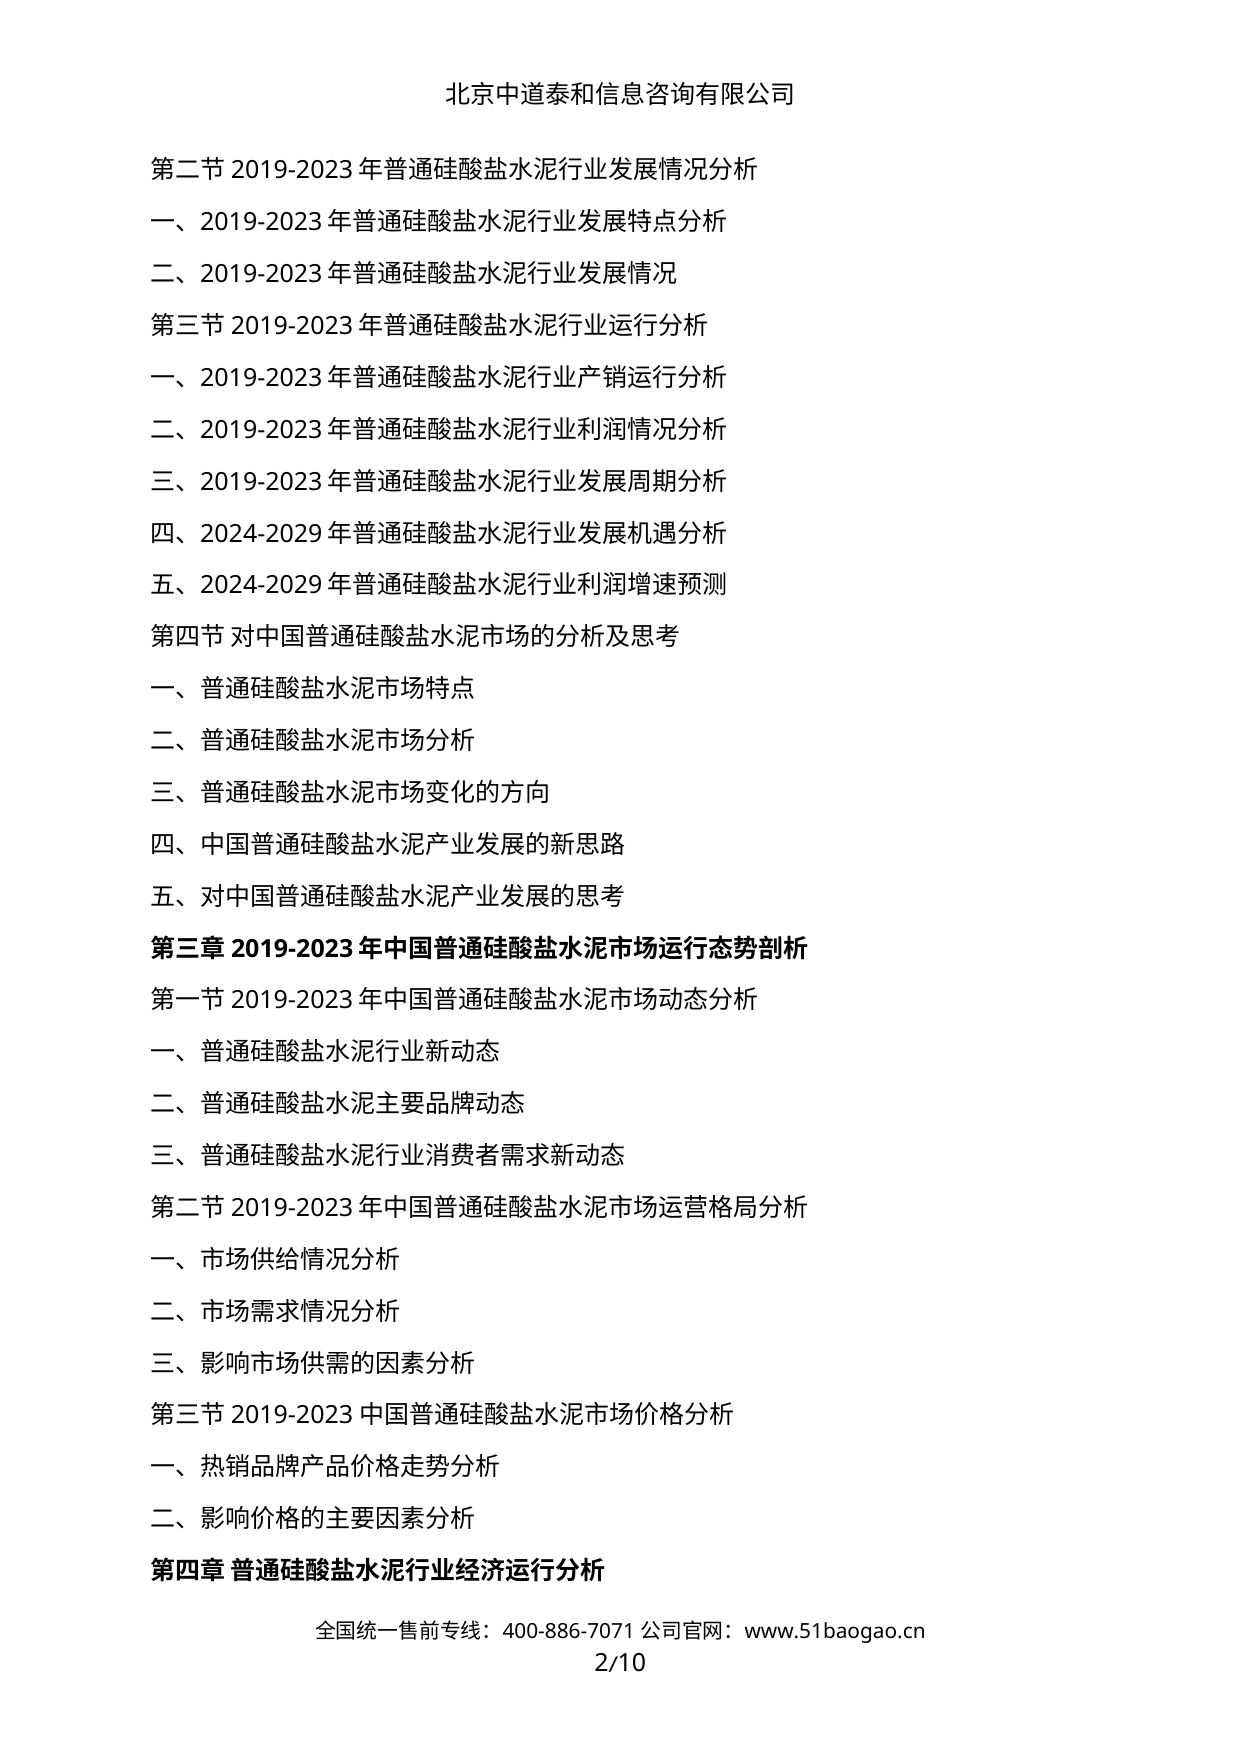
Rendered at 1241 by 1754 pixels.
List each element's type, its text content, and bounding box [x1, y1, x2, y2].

text 第四章 普通硅酸盐水泥行业经济运行分析 [150, 1551, 1090, 1587]
text 一、2019-2023年普通硅酸盐水泥行业发展特点分析 [150, 202, 1090, 238]
text 第二节 2019-2023年中国普通硅酸盐水泥市场运营格局分析 [150, 1187, 1090, 1224]
text 二、2019-2023年普通硅酸盐水泥行业利润情况分析 [150, 409, 1090, 446]
text 二、普通硅酸盐水泥主要品牌动态 [150, 1084, 1090, 1120]
text 五、2024-2029年普通硅酸盐水泥行业利润增速预测 [150, 565, 1090, 601]
text 第四节 对中国普通硅酸盐水泥市场的分析及思考 [150, 617, 1090, 653]
text 二、市场需求情况分析 [150, 1291, 1090, 1327]
text 五、对中国普通硅酸盐水泥产业发展的思考 [150, 876, 1090, 912]
text 第一节 2019-2023年中国普通硅酸盐水泥市场动态分析 [150, 980, 1090, 1016]
text 二、2019-2023年普通硅酸盐水泥行业发展情况 [150, 254, 1090, 290]
text 一、2019-2023年普通硅酸盐水泥行业产销运行分析 [150, 357, 1090, 394]
text 一、热销品牌产品价格走势分析 [150, 1447, 1090, 1483]
text 三、2019-2023年普通硅酸盐水泥行业发展周期分析 [150, 461, 1090, 497]
text 四、中国普通硅酸盐水泥产业发展的新思路 [150, 824, 1090, 861]
text 二、普通硅酸盐水泥市场分析 [150, 721, 1090, 757]
text 一、普通硅酸盐水泥市场特点 [150, 669, 1090, 705]
text 三、影响市场供需的因素分析 [150, 1343, 1090, 1379]
text 一、普通硅酸盐水泥行业新动态 [150, 1032, 1090, 1068]
text 三、普通硅酸盐水泥行业消费者需求新动态 [150, 1136, 1090, 1172]
text 二、影响价格的主要因素分析 [150, 1499, 1090, 1535]
text 第三节 2019-2023 中国普通硅酸盐水泥市场价格分析 [150, 1395, 1090, 1431]
text 一、市场供给情况分析 [150, 1239, 1090, 1276]
text 第三章 2019-2023年中国普通硅酸盐水泥市场运行态势剖析 [150, 928, 1090, 964]
text 三、普通硅酸盐水泥市场变化的方向 [150, 772, 1090, 809]
text 第二节 2019-2023年普通硅酸盐水泥行业发展情况分析 [150, 150, 1090, 186]
text 第三节 2019-2023年普通硅酸盐水泥行业运行分析 [150, 306, 1090, 342]
text 四、2024-2029年普通硅酸盐水泥行业发展机遇分析 [150, 513, 1090, 549]
